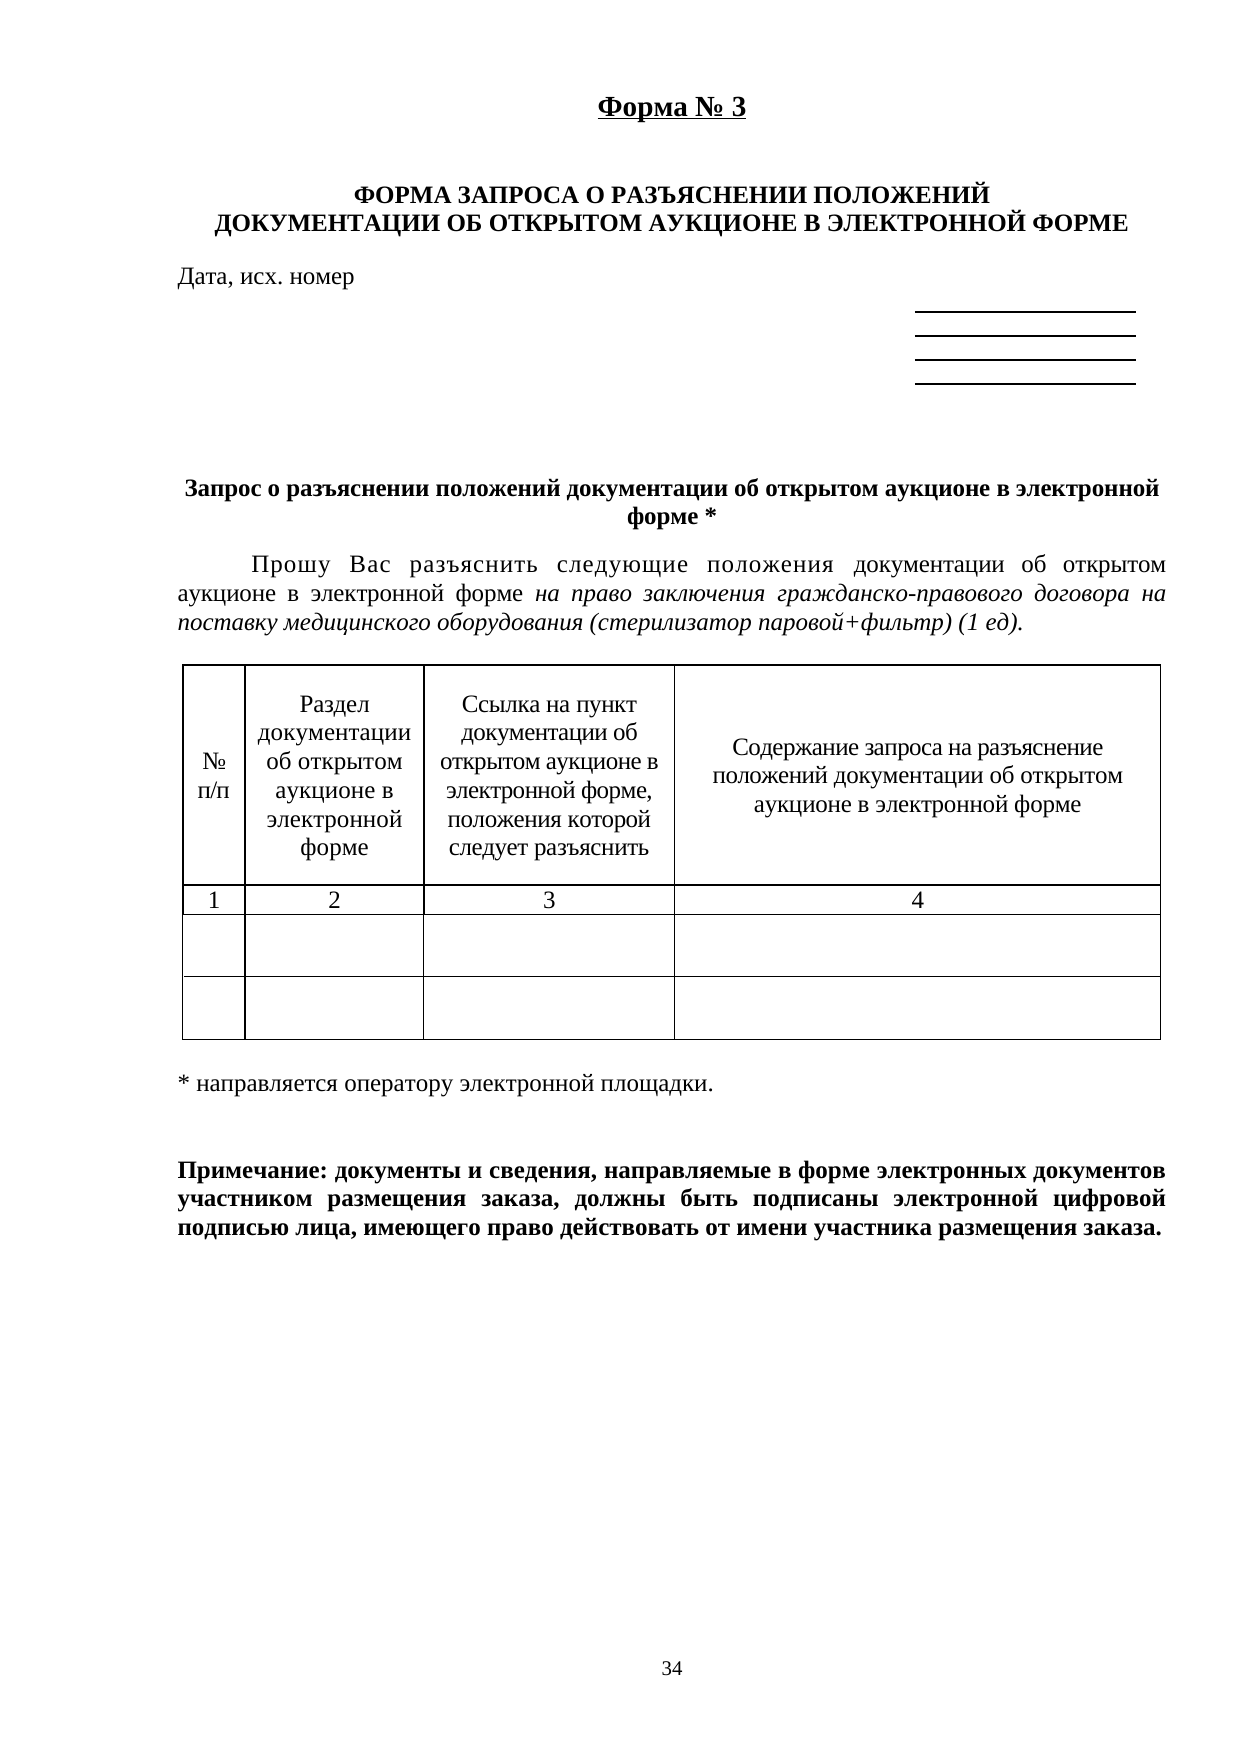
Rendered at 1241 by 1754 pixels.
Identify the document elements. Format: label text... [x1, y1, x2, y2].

table_cell [675, 977, 1160, 1039]
table_cell [183, 976, 244, 1039]
table_header № п/п [184, 666, 244, 884]
table_header Содержание запроса на разъяснение положений документации об открытом аукционе в электронной форме [675, 666, 1160, 884]
text Дата, исх. номер [177, 261, 1166, 290]
table_header Ссылка на пункт документации об открытом аукционе в электронной форме, положения которой следует разъяснить [425, 666, 674, 884]
table_header Раздел документации об открытом аукционе в электронной форме [246, 666, 423, 884]
text ФОРМА ЗАПРОСА О РАЗЪЯСНЕНИИ ПОЛОЖЕНИЙ [177, 180, 1166, 208]
table_cell [246, 977, 423, 1039]
text Форма № 3 [177, 89, 1166, 122]
text * направляется оператору электронной площадки. [177, 1068, 1166, 1097]
text ДОКУМЕНТАЦИИ ОБ ОТКРЫТОМ АУКЦИОНЕ В ЭЛЕКТРОННОЙ ФОРМЕ [177, 208, 1166, 237]
text Запрос о разъяснении положений документации об открытом аукционе в электронной форме * [177, 473, 1166, 530]
text Примечание: документы и сведения, направляемые в форме электронных документов участником размещения заказа, должны быть подписаны электронной цифровой подписью лица, имеющего право действовать от имени участника размещения заказа. [177, 1155, 1166, 1241]
table_cell [183, 915, 244, 976]
table_cell [246, 915, 423, 976]
table_cell [424, 915, 674, 976]
table_cell [675, 915, 1160, 976]
text Прошу Вас разъяснить следующие положения документации об открытом аукционе в электронной форме на право заключения гражданско-правового договора на поставку медицинского оборудования (стерилизатор паровой+фильтр) (1 ед). [177, 549, 1166, 636]
table_cell [424, 977, 674, 1039]
